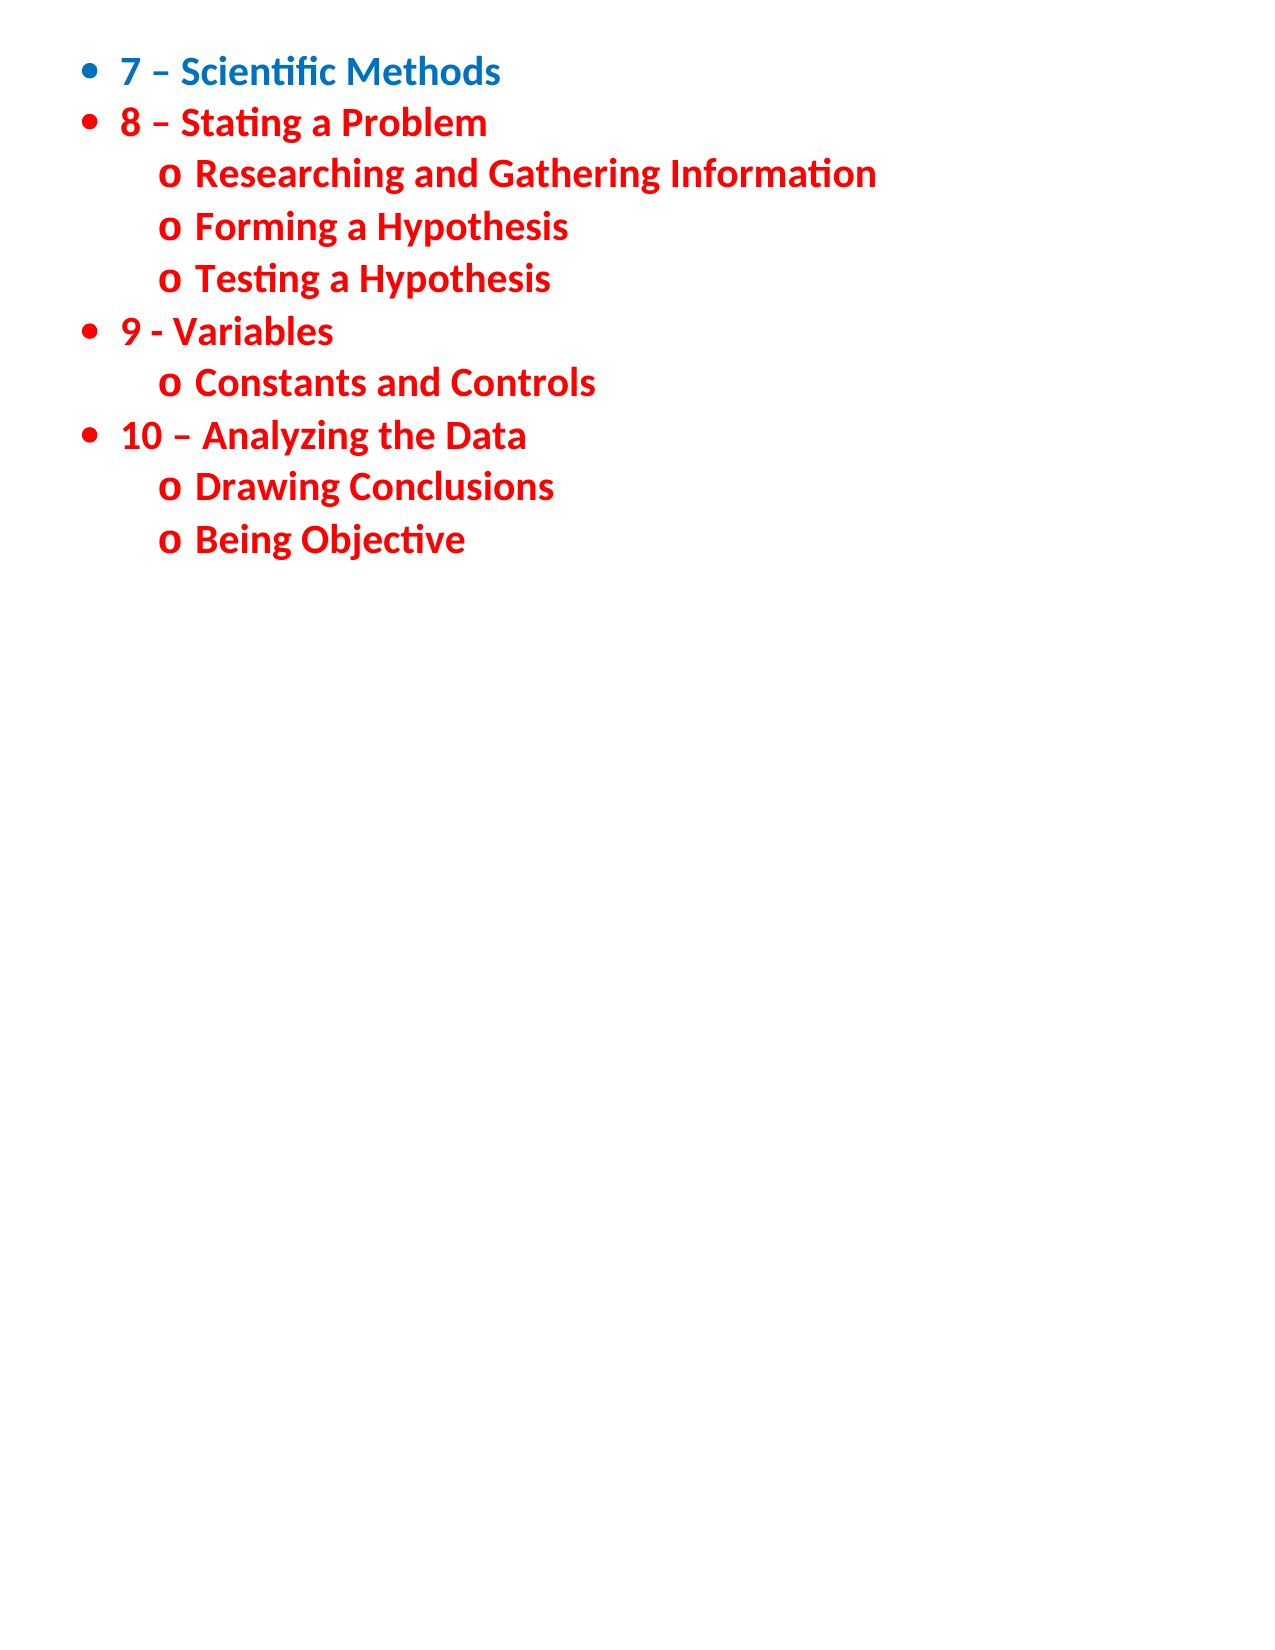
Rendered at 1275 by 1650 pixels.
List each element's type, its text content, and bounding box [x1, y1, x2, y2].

list Constants and Controls [157, 356, 1230, 409]
list Researching and Gathering Information [157, 147, 1230, 199]
list 7 – Scientific Methods [82, 45, 1230, 96]
list 8 – Stating a Problem [82, 96, 1230, 147]
list Drawing Conclusions [157, 460, 1230, 513]
list Being Objective [157, 513, 1230, 566]
list Forming a Hypothesis [157, 199, 1230, 252]
list Testing a Hypothesis [157, 252, 1230, 305]
list 9 - Variables [82, 305, 1230, 356]
list 10 – Analyzing the Data [82, 409, 1230, 460]
